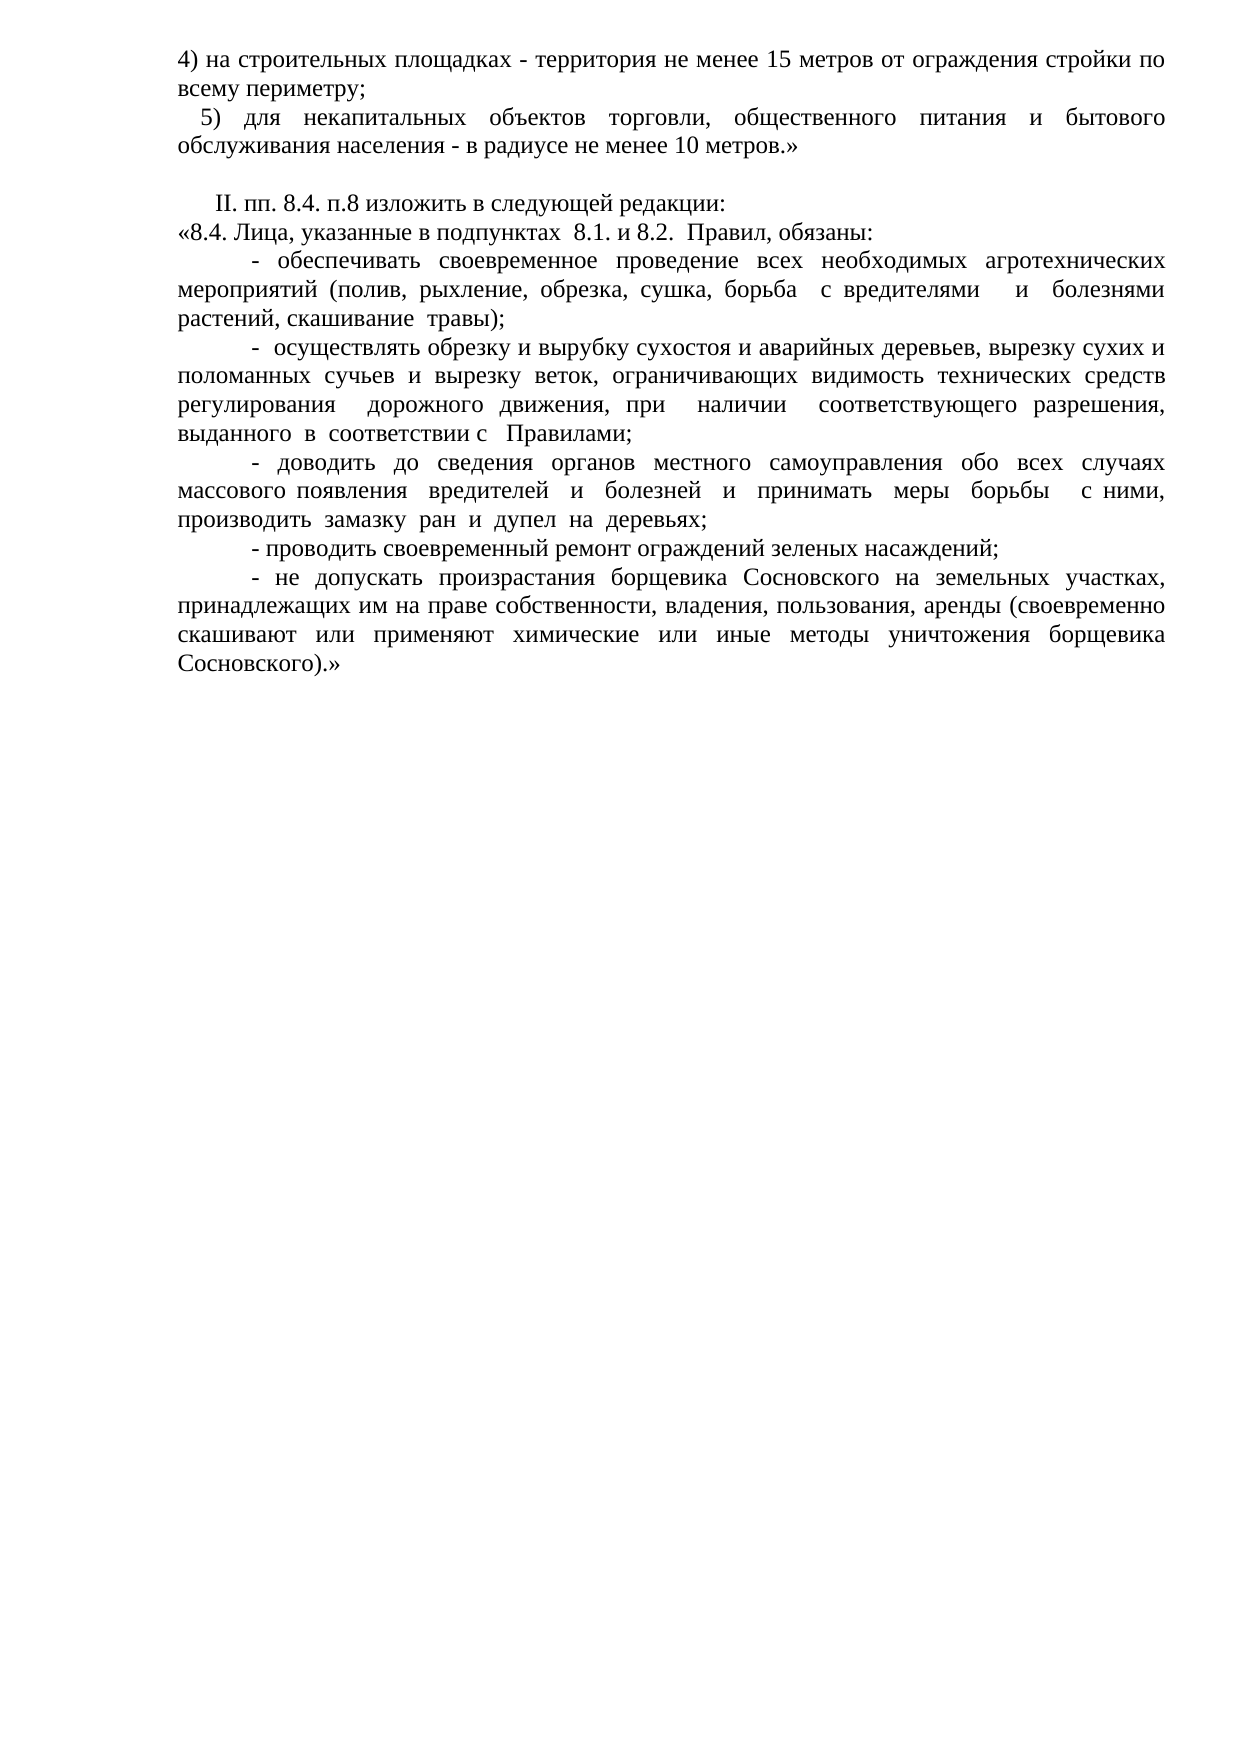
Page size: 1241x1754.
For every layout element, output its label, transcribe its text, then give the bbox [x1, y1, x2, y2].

text 4) на строительных площадках - территория не менее 15 метров от ограждения стройки по всему периметру; [177, 44, 1167, 102]
text «8.4. Лица, указанные в подпунктах 8.1. и 8.2. Правил, обязаны: [177, 217, 1167, 246]
text - доводить до сведения органов местного самоуправления обо всех случаях массового появления вредителей и болезней и принимать меры борьбы с ними, производить замазку ран и дупел на деревьях; [177, 447, 1167, 533]
text - не допускать произрастания борщевика Сосновского на земельных участках, принадлежащих им на праве собственности, владения, пользования, аренды (своевременно скашивают или применяют химические или иные методы уничтожения борщевика Сосновского).» [177, 562, 1167, 677]
text II. пп. 8.4. п.8 изложить в следующей редакции: [215, 188, 1167, 217]
text - обеспечивать своевременное проведение всех необходимых агротехнических мероприятий (полив, рыхление, обрезка, сушка, борьба с вредителями и болезнями растений, скашивание травы); [177, 246, 1167, 332]
text - проводить своевременный ремонт ограждений зеленых насаждений; [177, 533, 1167, 562]
text - осуществлять обрезку и вырубку сухостоя и аварийных деревьев, вырезку сухих и поломанных сучьев и вырезку веток, ограничивающих видимость технических средств регулирования дорожного движения, при наличии соответствующего разрешения, выданного в соответствии с Правилами; [177, 332, 1167, 447]
text 5) для некапитальных объектов торговли, общественного питания и бытового обслуживания населения - в радиусе не менее 10 метров.» [177, 102, 1167, 159]
